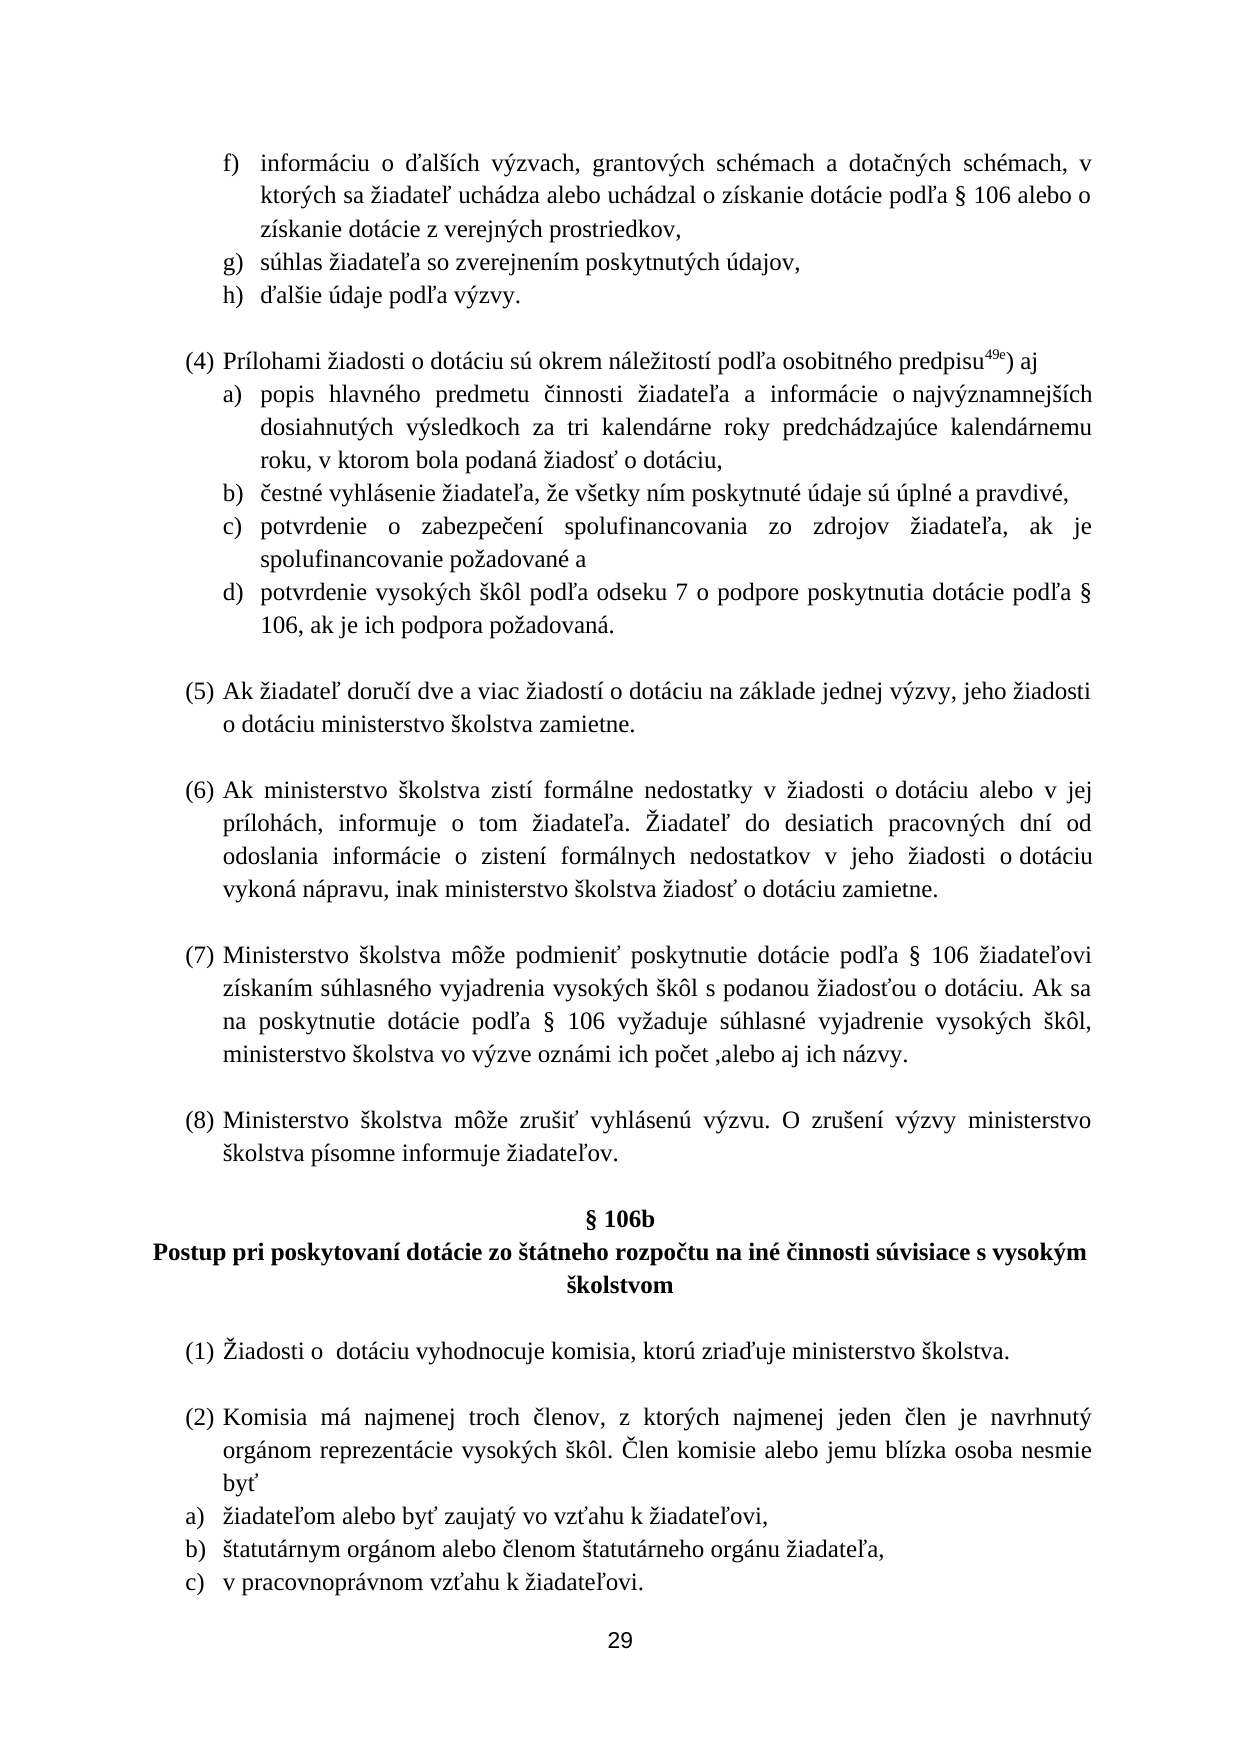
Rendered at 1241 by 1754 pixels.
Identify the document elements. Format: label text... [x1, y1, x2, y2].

list štatutárnym orgánom alebo členom štatutárneho orgánu žiadateľa, [185, 1534, 1093, 1563]
list v pracovnoprávnom vzťahu k žiadateľovi. [185, 1567, 1093, 1596]
list žiadateľom alebo byť zaujatý vo vzťahu k žiadateľovi, [185, 1501, 1093, 1530]
list potvrdenie vysokých škôl podľa odseku 7 o podpore poskytnutia dotácie podľa § 106, ak je ich podpora požadovaná. [223, 577, 1093, 639]
list Ak ministerstvo školstva zistí formálne nedostatky v žiadosti o dotáciu alebo v jej prílohách, informuje o tom žiadateľa. Žiadateľ do desiatich pracovných dní od odoslania informácie o zistení formálnych nedostatkov v jeho žiadosti o dotáciu vykoná nápravu, inak ministerstvo školstva žiadosť o dotáciu zamietne. [185, 775, 1093, 903]
list Žiadosti o dotáciu vyhodnocuje komisia, ktorú zriaďuje ministerstvo školstva. [185, 1336, 1093, 1365]
list čestné vyhlásenie žiadateľa, že všetky ním poskytnuté údaje sú úplné a pravdivé, [223, 478, 1093, 507]
list Ak žiadateľ doručí dve a viac žiadostí o dotáciu na základe jednej výzvy, jeho žiadosti o dotáciu ministerstvo školstva zamietne. [185, 676, 1093, 738]
list informáciu o ďalších výzvach, grantových schémach a dotačných schémach, v ktorých sa žiadateľ uchádza alebo uchádzal o získanie dotácie podľa § 106 alebo o získanie dotácie z verejných prostriedkov, [223, 148, 1093, 242]
list Prílohami žiadosti o dotáciu sú okrem náležitostí podľa osobitného predpisu49e) aj [185, 346, 1093, 374]
list ďalšie údaje podľa výzvy. [223, 280, 1093, 308]
text Postup pri poskytovaní dotácie zo štátneho rozpočtu na iné činnosti súvisiace s vysokým školstvom [148, 1237, 1093, 1299]
text § 106b [148, 1204, 1093, 1233]
list popis hlavného predmetu činnosti žiadateľa a informácie o najvýznamnejších dosiahnutých výsledkoch za tri kalendárne roky predchádzajúce kalendárnemu roku, v ktorom bola podaná žiadosť o dotáciu, [223, 379, 1093, 473]
list potvrdenie o zabezpečení spolufinancovania zo zdrojov žiadateľa, ak je spolufinancovanie požadované a [223, 511, 1093, 573]
list Ministerstvo školstva môže podmieniť poskytnutie dotácie podľa § 106 žiadateľovi získaním súhlasného vyjadrenia vysokých škôl s podanou žiadosťou o dotáciu. Ak sa na poskytnutie dotácie podľa § 106 vyžaduje súhlasné vyjadrenie vysokých škôl, ministerstvo školstva vo výzve oznámi ich počet ,alebo aj ich názvy. [185, 940, 1093, 1068]
list Ministerstvo školstva môže zrušiť vyhlásenú výzvu. O zrušení výzvy ministerstvo školstva písomne informuje žiadateľov. [185, 1105, 1093, 1167]
list súhlas žiadateľa so zverejnením poskytnutých údajov, [223, 247, 1093, 275]
list Komisia má najmenej troch členov, z ktorých najmenej jeden člen je navrhnutý orgánom reprezentácie vysokých škôl. Člen komisie alebo jemu blízka osoba nesmie byť [185, 1402, 1093, 1497]
